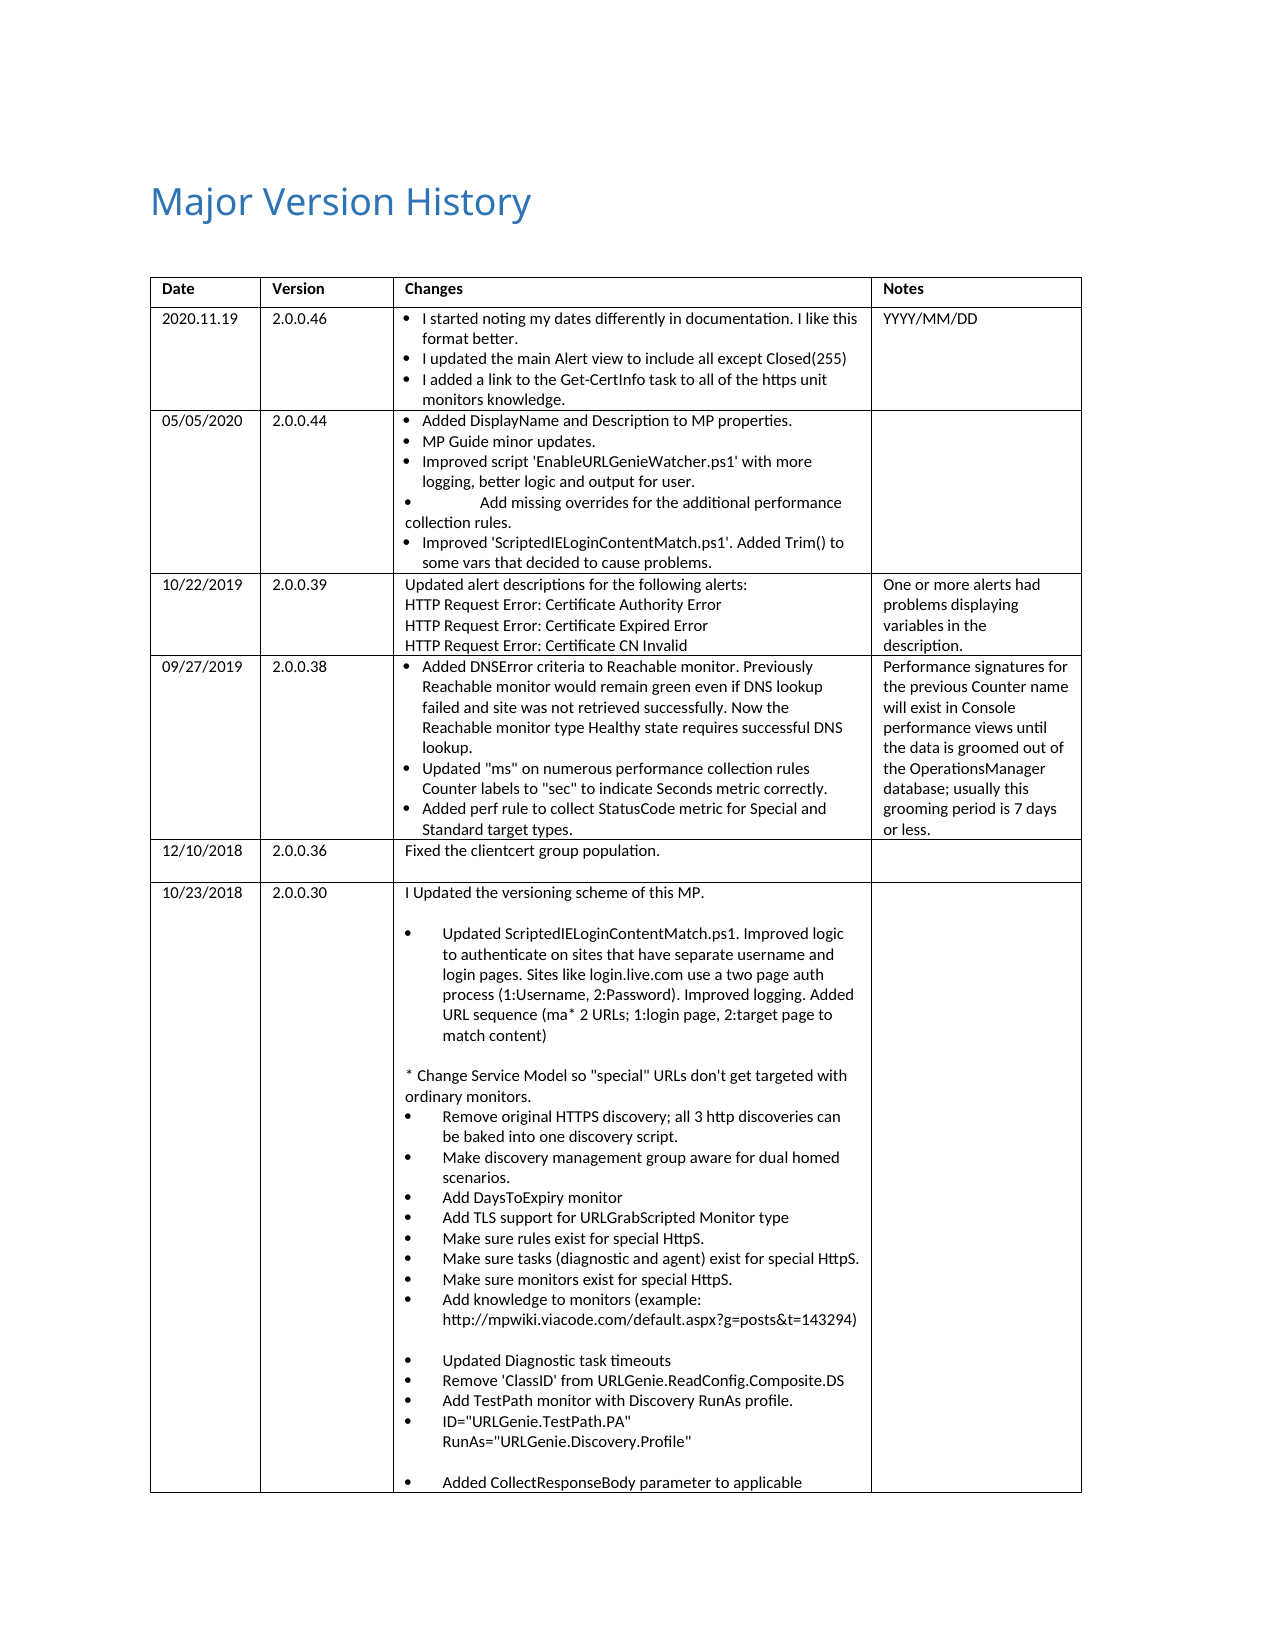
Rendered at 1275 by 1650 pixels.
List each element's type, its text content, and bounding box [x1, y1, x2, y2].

table_cell Updated alert descriptions for the following alerts: HTTP Request Error: Certificate Authority Error HTTP Request Error: Certificate Expired Error HTTP Request Error: Certificate CN Invalid [394, 574, 871, 655]
table_cell Fixed the clientcert group population. [394, 840, 871, 882]
table_cell [872, 411, 1081, 573]
table_cell 2.0.0.39 [261, 574, 393, 655]
table_header Version [261, 278, 393, 307]
table_header Date [151, 278, 260, 307]
table_cell Added DisplayName and Description to MP properties. MP Guide minor updates. Improved script 'EnableURLGenieWatcher.ps1' with more logging, better logic and output for user. Add missing overrides for the additional performance collection rules. Improved 'ScriptedIELoginContentMatch.ps1'. Added Trim() to some vars that decided to cause problems. [394, 411, 871, 573]
table_cell 2.0.0.44 [261, 411, 393, 573]
table_cell YYYY/MM/DD [872, 308, 1081, 409]
table_cell 2.0.0.36 [261, 840, 393, 882]
subtitle Major Version History [150, 175, 1125, 226]
table_cell 2.0.0.30 [261, 883, 393, 1492]
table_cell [394, 883, 871, 1492]
table_cell 10/22/2019 [151, 574, 260, 655]
table_header Changes [394, 278, 871, 307]
table_cell [872, 840, 1081, 882]
table_header Notes [872, 278, 1081, 307]
table_cell 09/27/2019 [151, 656, 260, 839]
table_cell 05/05/2020 [151, 411, 260, 573]
table_cell I started noting my dates differently in documentation. I like this format better. I updated the main Alert view to include all except Closed(255) I added a link to the Get-CertInfo task to all of the https unit monitors knowledge. [394, 308, 871, 409]
table_cell [872, 883, 1081, 1492]
table_cell One or more alerts had problems displaying variables in the description. [872, 574, 1081, 655]
table_cell Performance signatures for the previous Counter name will exist in Console performance views until the data is groomed out of the OperationsManager database; usually this grooming period is 7 days or less. [872, 656, 1081, 839]
table_cell 2.0.0.38 [261, 656, 393, 839]
table_cell 2.0.0.46 [261, 308, 393, 409]
table_cell 10/23/2018 [151, 883, 260, 1492]
table_cell 12/10/2018 [151, 840, 260, 882]
table_cell Added DNSError criteria to Reachable monitor. Previously Reachable monitor would remain green even if DNS lookup failed and site was not retrieved successfully. Now the Reachable monitor type Healthy state requires successful DNS lookup. Updated "ms" on numerous performance collection rules Counter labels to "sec" to indicate Seconds metric correctly. Added perf rule to collect StatusCode metric for Special and Standard target types. [394, 656, 871, 839]
table_cell 2020.11.19 [151, 308, 260, 409]
